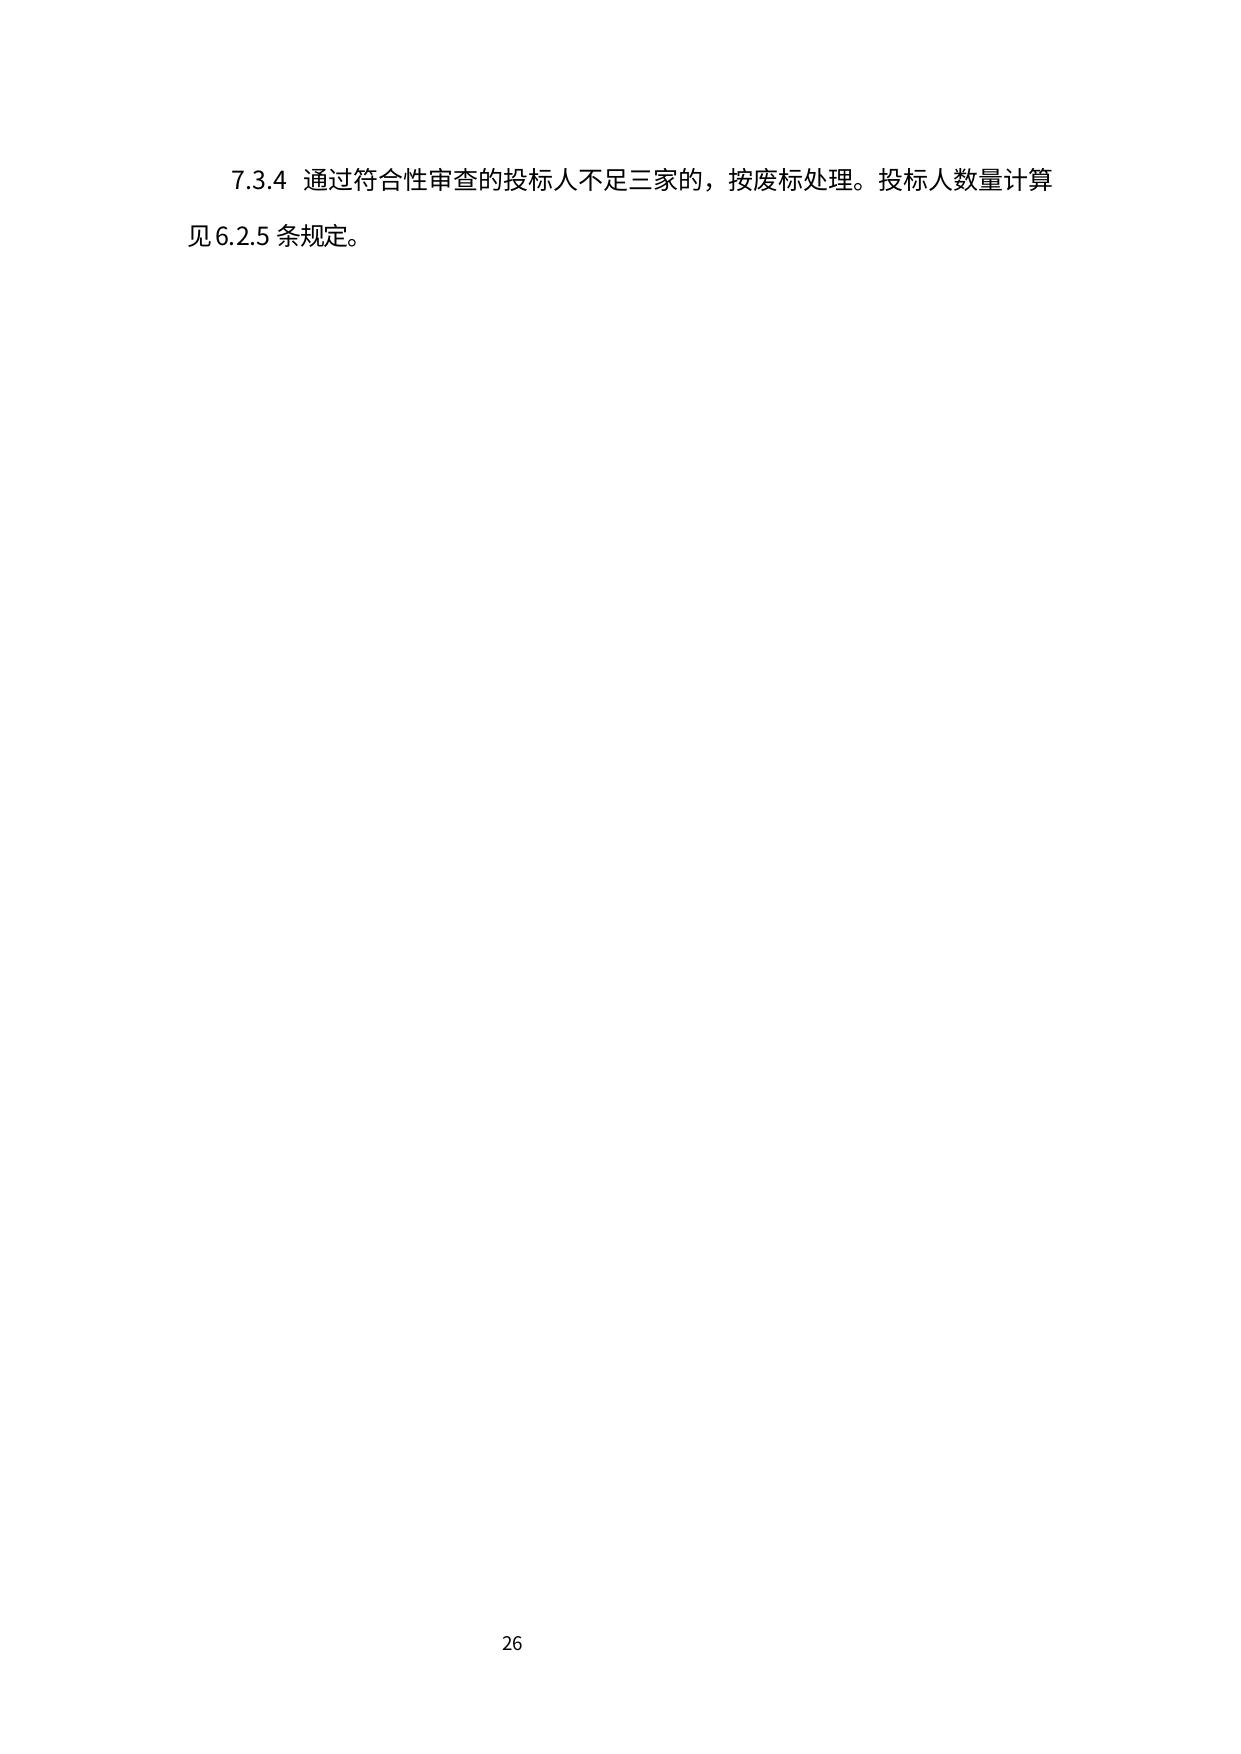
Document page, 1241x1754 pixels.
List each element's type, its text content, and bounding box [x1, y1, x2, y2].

list 通过符合性审查的投标人不足三家的，按废标处理。投标人数量计算见 6.2.5 条规定。 [187, 160, 1054, 253]
